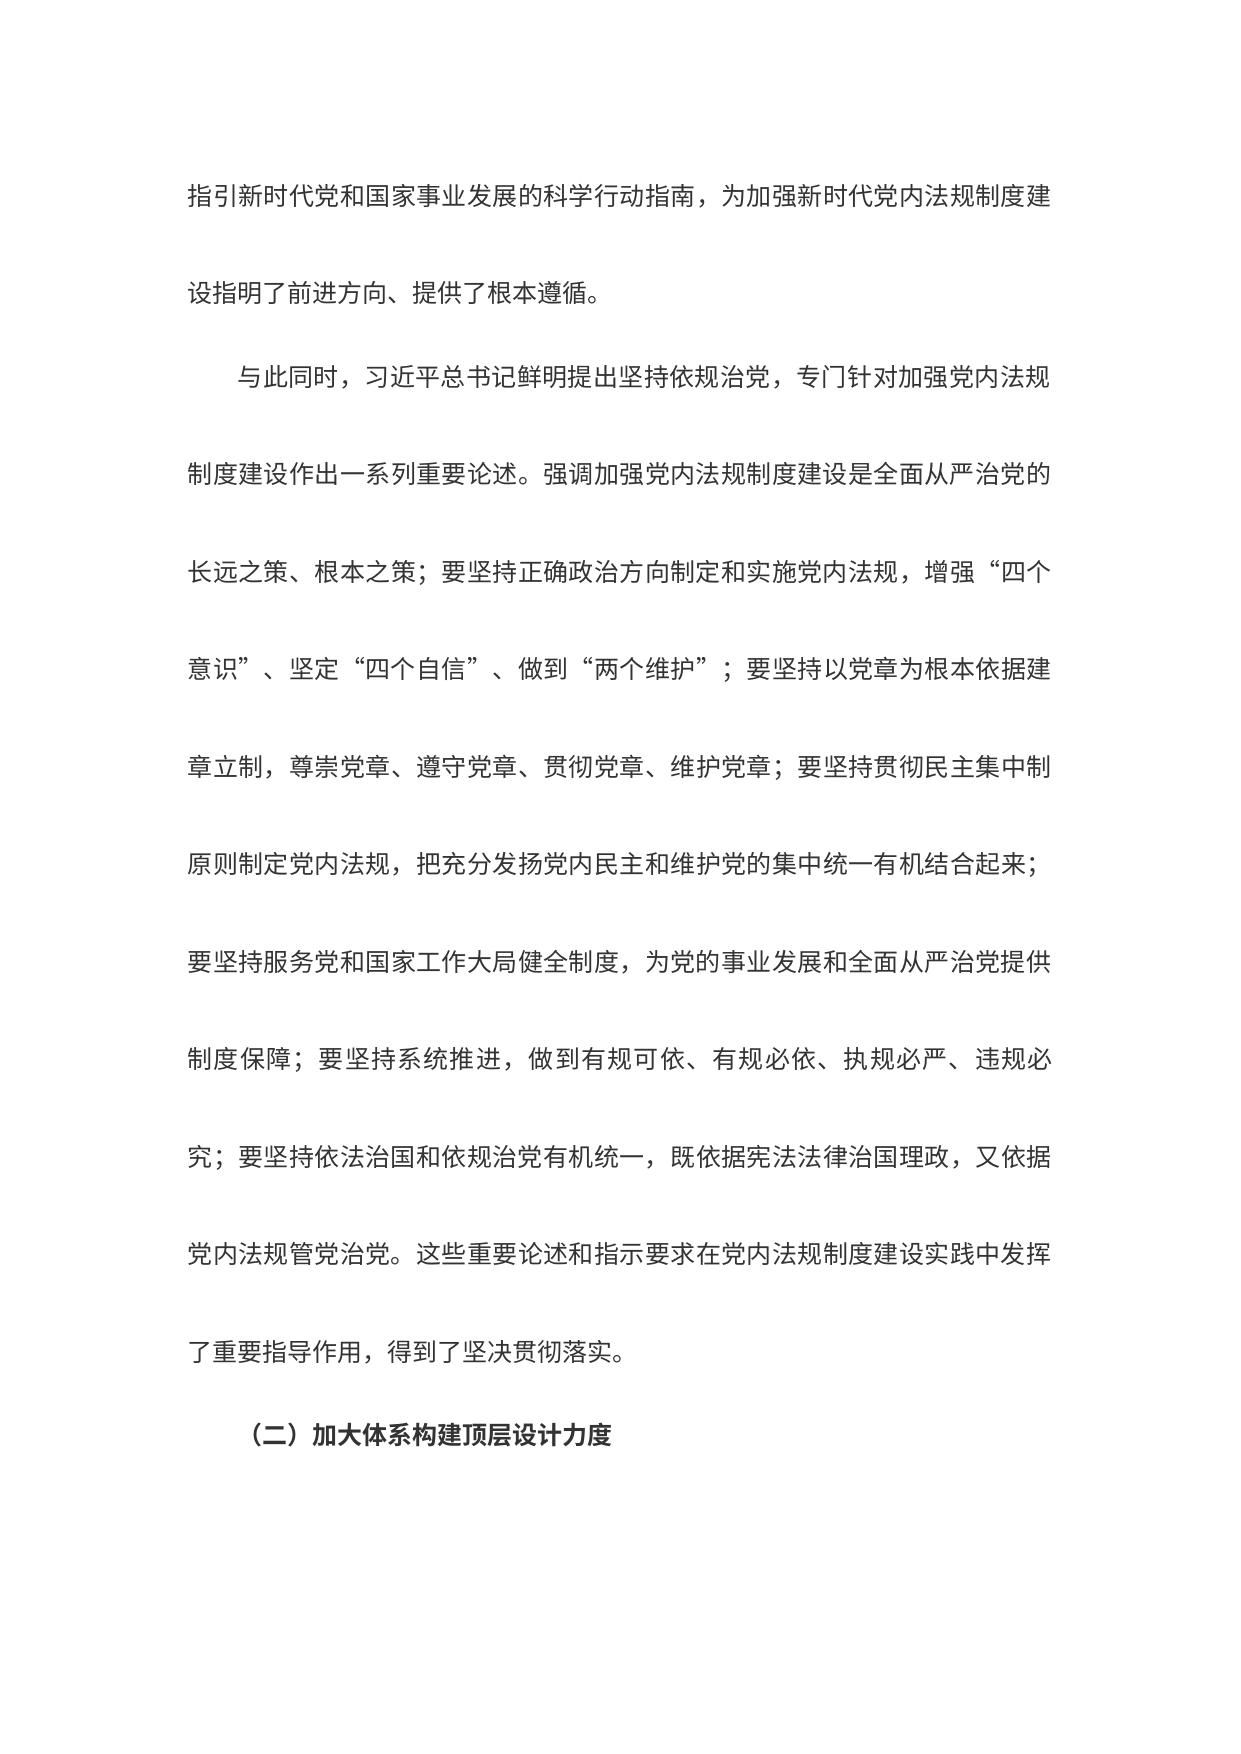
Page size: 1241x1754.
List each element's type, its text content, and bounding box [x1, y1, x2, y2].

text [187, 162, 1053, 324]
text 与此同时，习近平总书记鲜明提出坚持依规治党，专门针对加强党内法规制度建设作出一系列重要论述。强调加强党内法规制度建设是全面从严治党的长远之策、根本之策；要坚持正确政治方向制定和实施党内法规，增强“四个意识”、坚定“四个自信”、做到“两个维护”；要坚持以党章为根本依据建章立制，尊崇党章、遵守党章、贯彻党章、维护党章；要坚持贯彻民主集中制原则制定党内法规，把充分发扬党内民主和维护党的集中统一有机结合起来；要坚持服务党和国家工作大局健全制度，为党的事业发展和全面从严治党提供制度保障；要坚持系统推进，做到有规可依、有规必依、执规必严、违规必究；要坚持依法治国和依规治党有机统一，既依据宪法法律治国理政，又依据党内法规管党治党。这些重要论述和指示要求在党内法规制度建设实践中发挥了重要指导作用，得到了坚决贯彻落实。 [187, 343, 1053, 1383]
text （二）加大体系构建顶层设计力度 [187, 1401, 1053, 1466]
